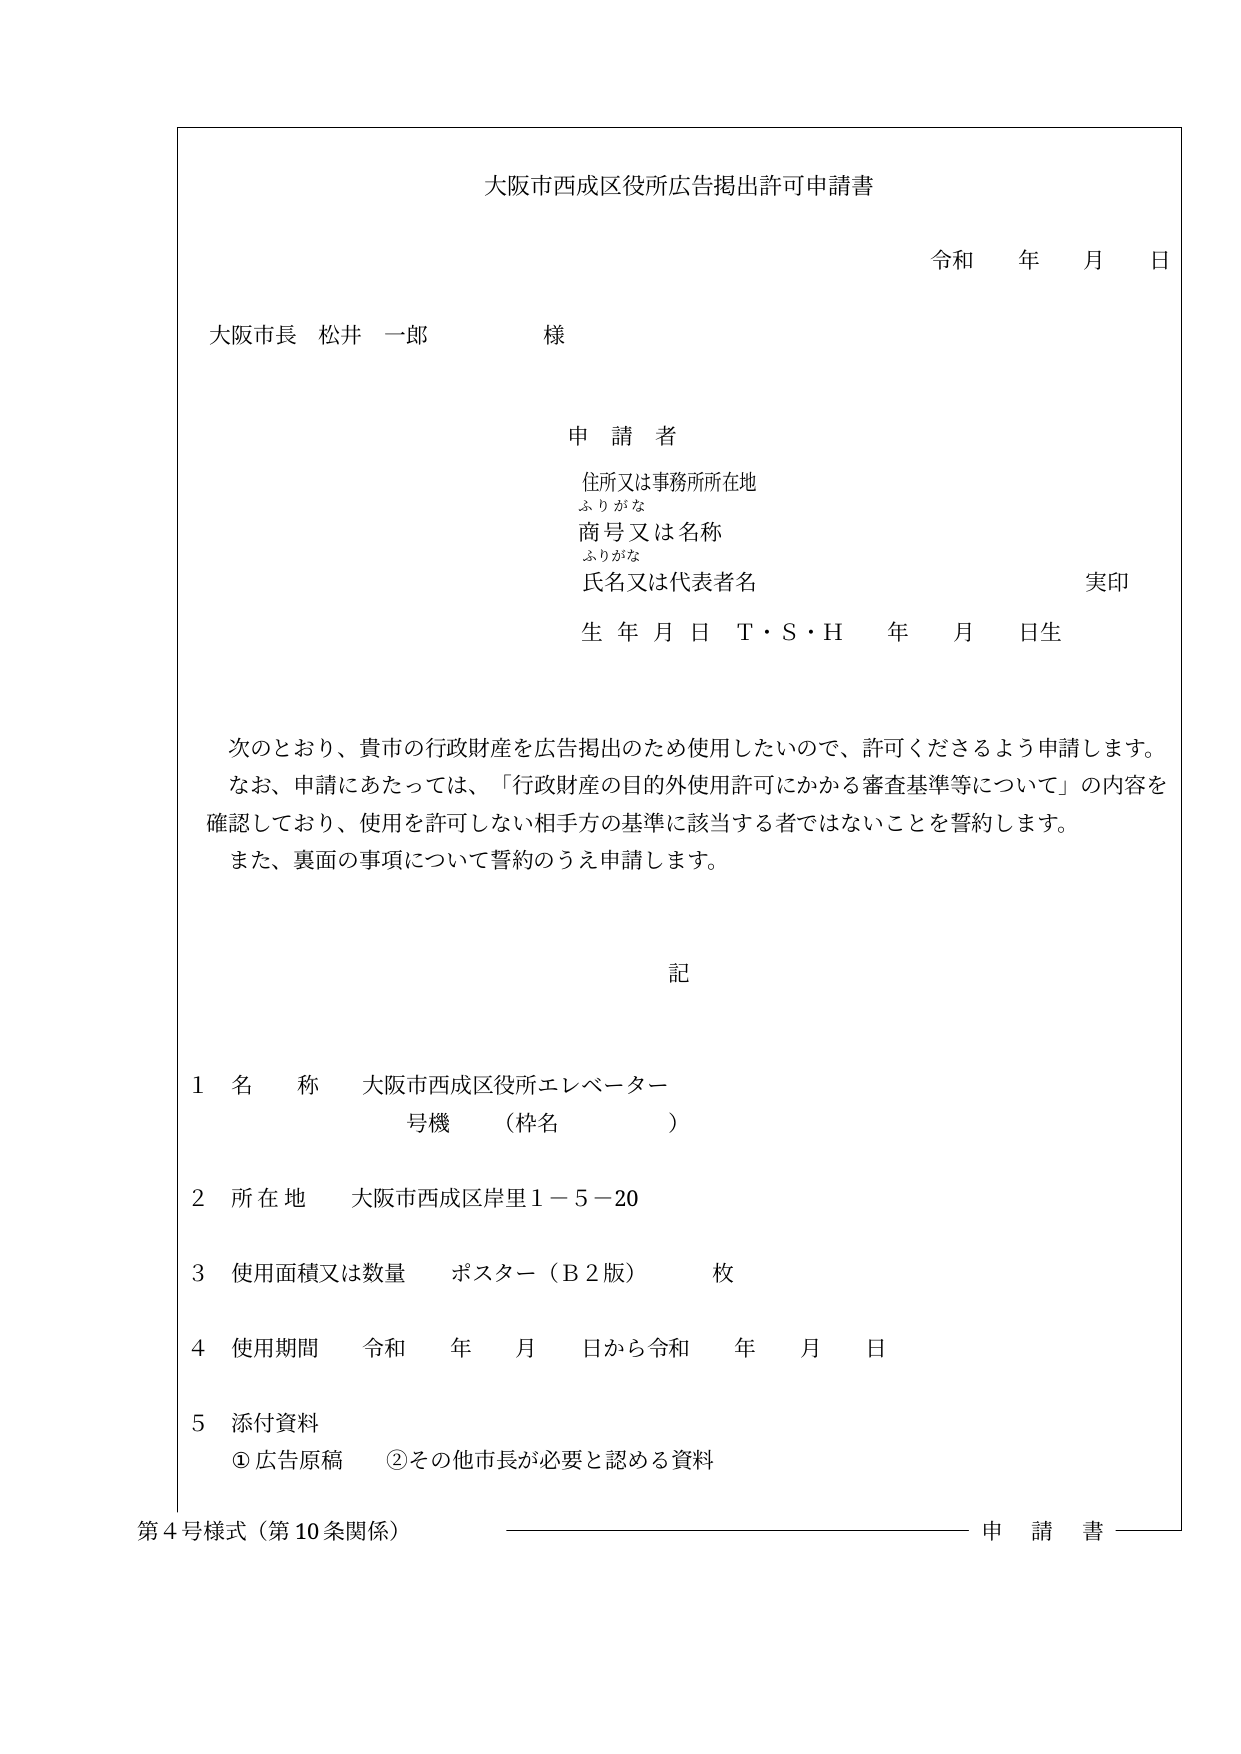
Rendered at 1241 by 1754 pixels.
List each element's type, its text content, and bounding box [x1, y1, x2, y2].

table_header 大阪市西成区役所広告掲出許可申請書 令和 年 月 日 大阪市長 松井 一郎 様 次のとおり、貴市の行政財産を広告掲出のため使用したいので、許可くださるよう申請します。 なお、申請にあたっては、「行政財産の目的外使用許可にかかる審査基準等について」の内容を 確認しており、使用を許可しない相手方の基準に該当する者ではないことを誓約します。 また、裏面の事項について誓約のうえ申請します。 記 １ 名 称 大阪市西成区役所エレベーター 号機 （枠名 ） ２ 所在地 大阪市西成区岸里１－５－20 ３ 使用面積又は数量 ポスター（Ｂ２版） 枚 ４ 使用期間 令和 年 月 日から令和 年 月 日 ５ 添付資料 ①広告原稿 ②その他市長が必要と認める資料 [178, 128, 1181, 1529]
